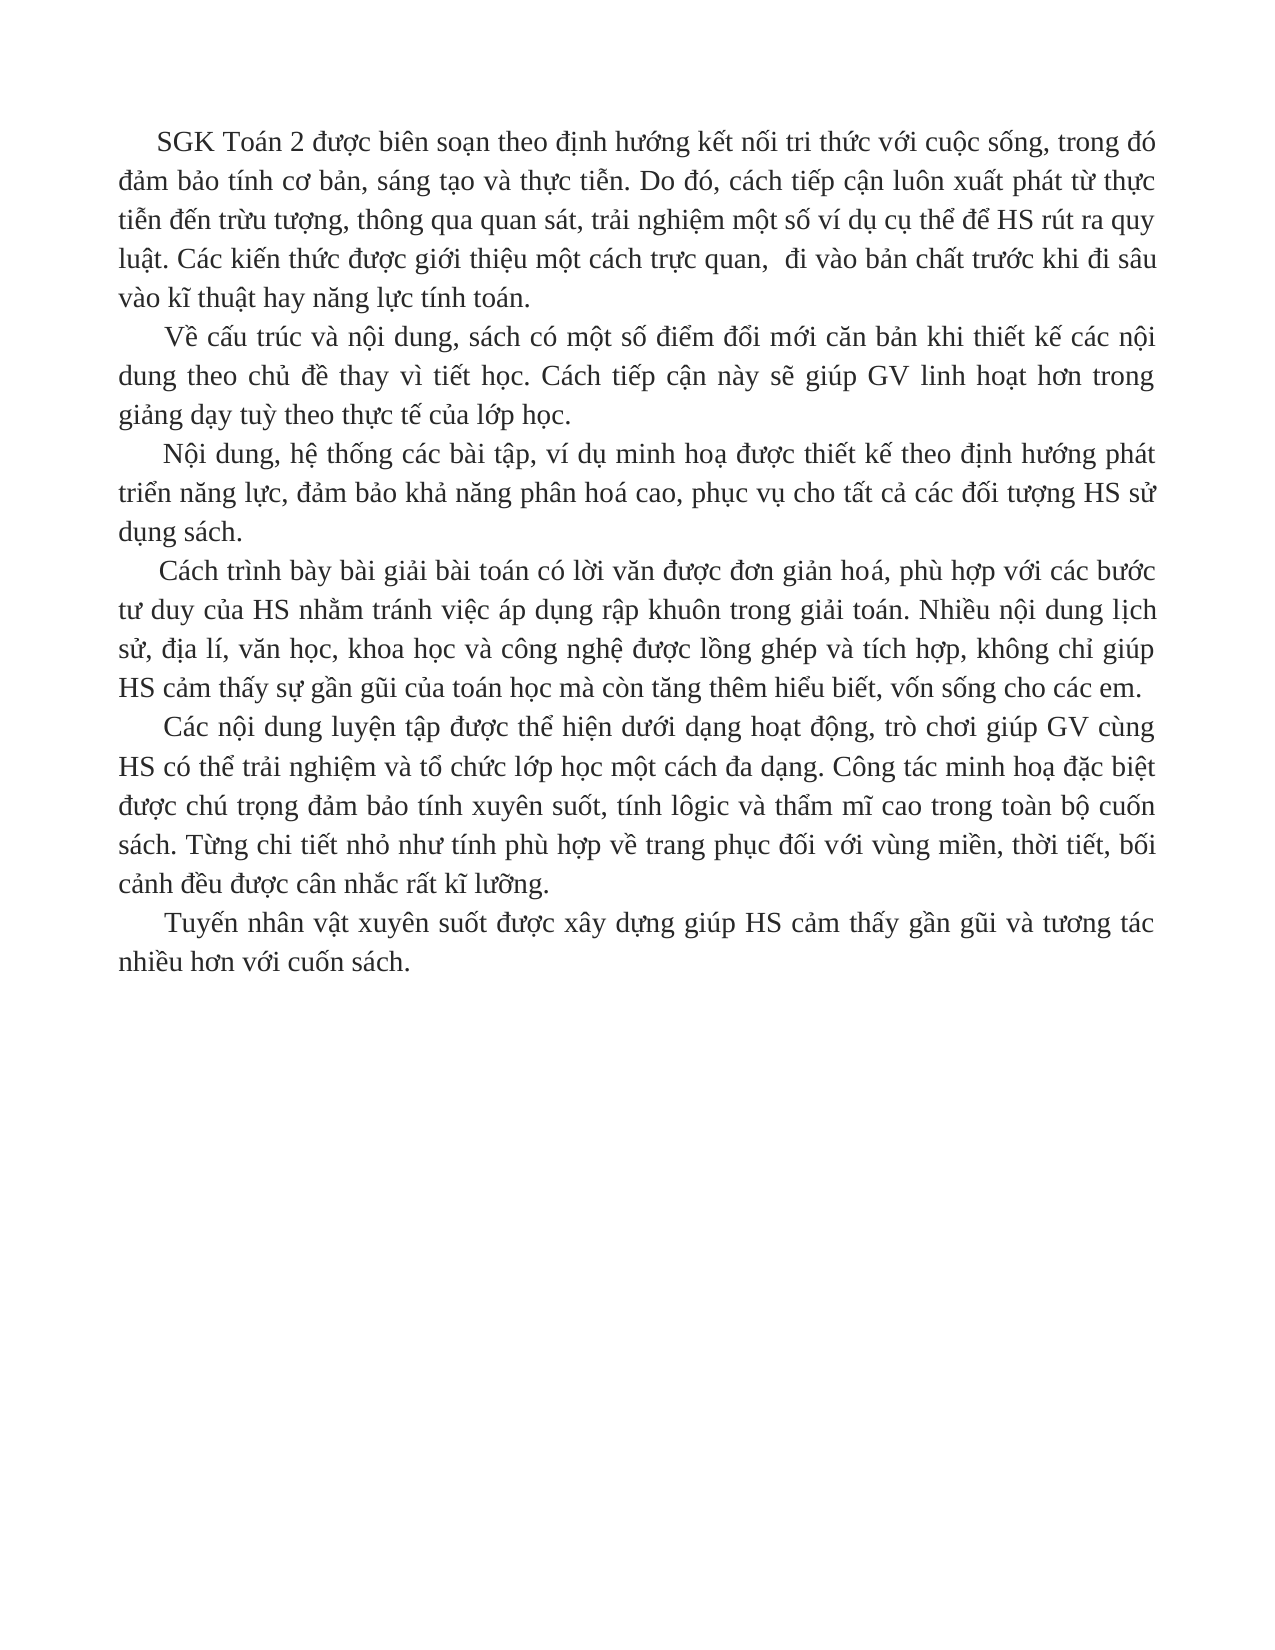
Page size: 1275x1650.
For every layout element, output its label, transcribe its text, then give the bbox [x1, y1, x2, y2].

text Các nội dung luyện tập được thể hiện dưới dạng hoạt động, trò chơi giúp GV cùng HS có thể trải nghiệm và tổ chức lớp học một cách đa dạng. Công tác minh hoạ đặc biệt được chú trọng đảm bảo tính xuyên suốt, tính lôgic và thẩm mĩ cao trong toàn bộ cuốn sách. Từng chi tiết nhỏ như tính phù hợp về trang phục đối với vùng miền, thời tiết, bối cảnh đều được cân nhắc rất kĩ lưỡng. [118, 704, 1157, 899]
text Về cấu trúc và nội dung, sách có một số điểm đổi mới căn bản khi thiết kế các nội dung theo chủ đề thay vì tiết học. Cách tiếp cận này sẽ giúp GV linh hoạt hơn trong giảng dạy tuỳ theo thực tế của lớp học. [118, 313, 1157, 431]
text Tuyến nhân vật xuyên suốt được xây dựng giúp HS cảm thấy gần gũi và tương tác nhiều hơn với cuốn sách. [118, 899, 1157, 977]
text Nội dung, hệ thống các bài tập, ví dụ minh hoạ được thiết kế theo định hướng phát triển năng lực, đảm bảo khả năng phân hoá cao, phục vụ cho tất cả các đối tượng HS sử dụng sách. [118, 431, 1157, 548]
text Cách trình bày bài giải bài toán có lời văn được đơn giản hoá, phù hợp với các bước tư duy của HS nhằm tránh việc áp dụng rập khuôn trong giải toán. Nhiều nội dung lịch sử, địa lí, văn học, khoa học và công nghệ được lồng ghép và tích hợp, không chỉ giúp HS cảm thấy sự gần gũi của toán học mà còn tăng thêm hiểu biết, vốn sống cho các em. [118, 548, 1157, 704]
text SGK Toán 2 được biên soạn theo định hướng kết nối tri thức với cuộc sống, trong đó đảm bảo tính cơ bản, sáng tạo và thực tiễn. Do đó, cách tiếp cận luôn xuất phát từ thực tiễn đến trừu tượng, thông qua quan sát, trải nghiệm một số ví dụ cụ thể để HS rút ra quy luật. Các kiến thức được giới thiệu một cách trực quan, đi vào bản chất trước khi đi sâu vào kĩ thuật hay năng lực tính toán. [118, 118, 1157, 313]
